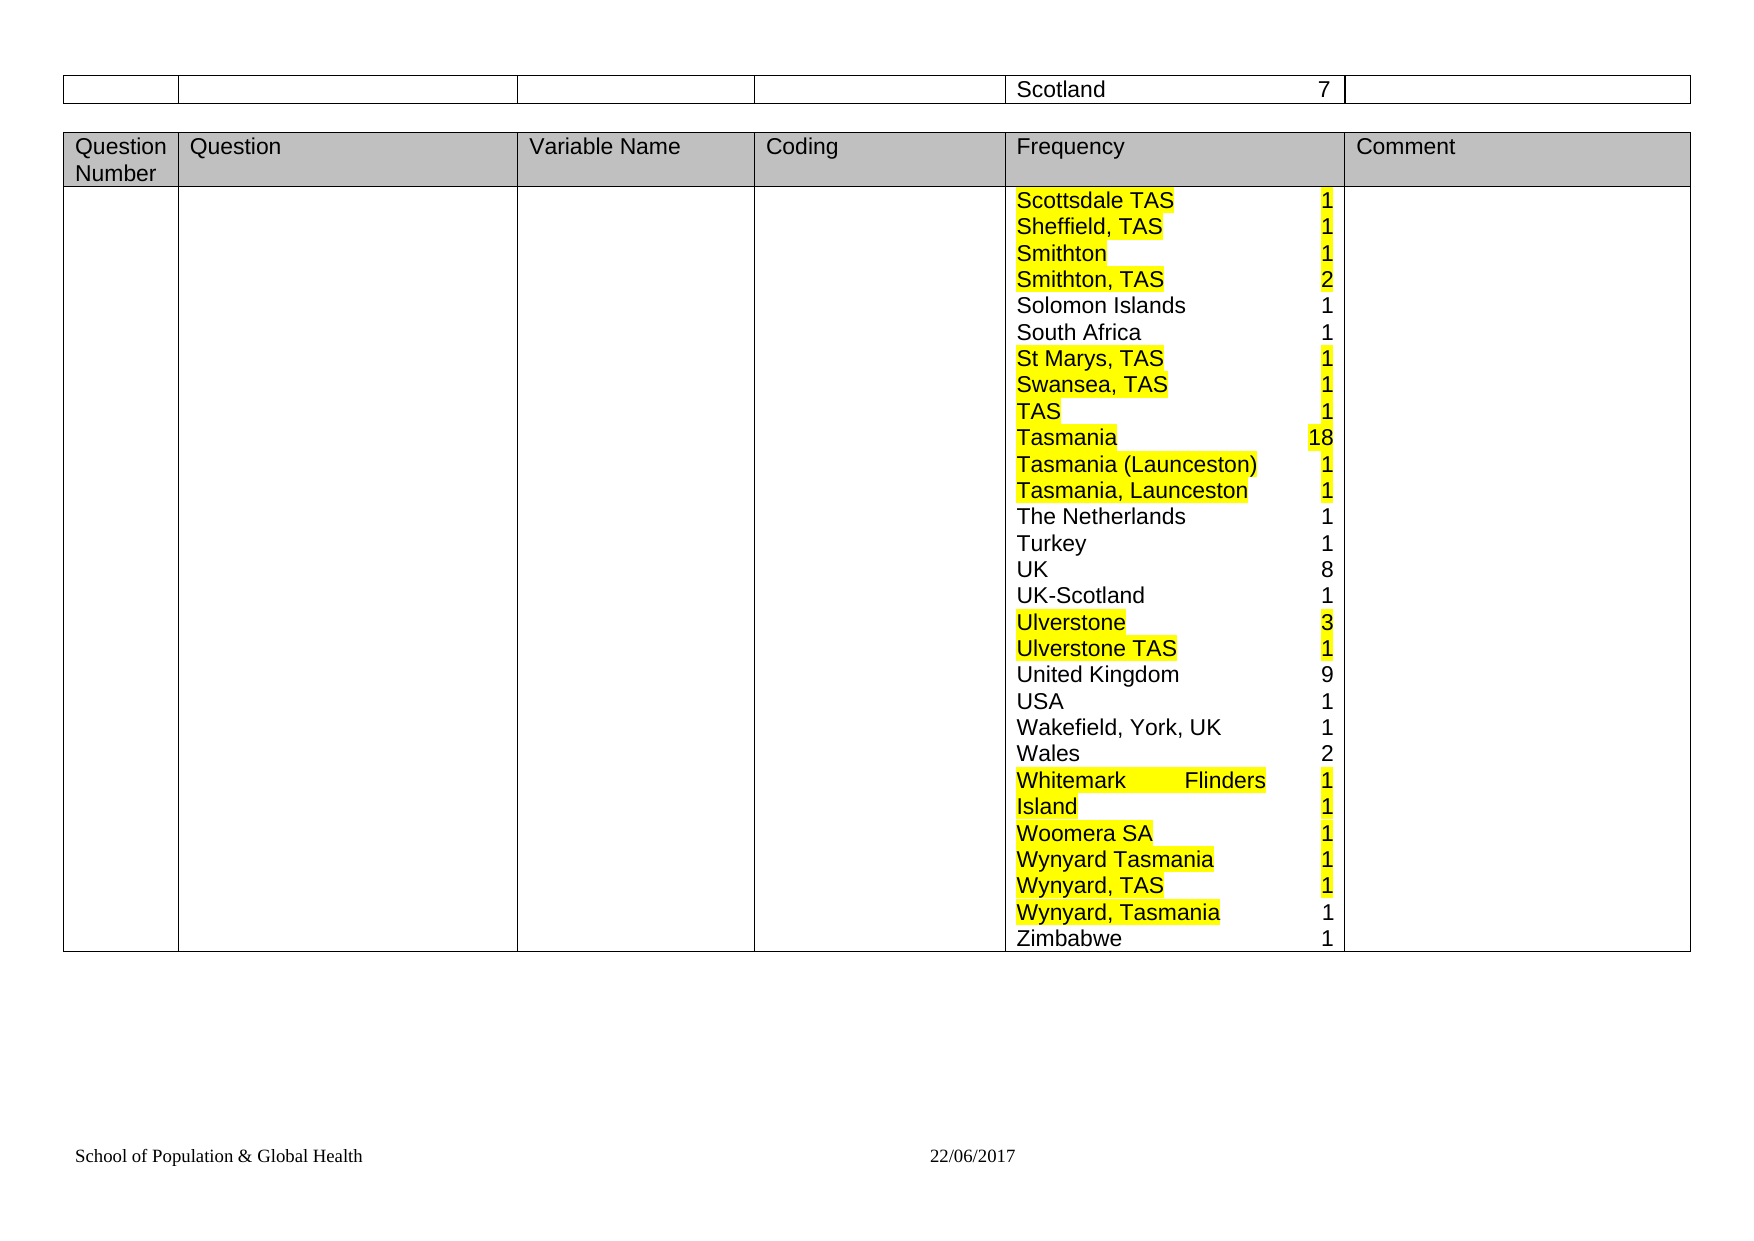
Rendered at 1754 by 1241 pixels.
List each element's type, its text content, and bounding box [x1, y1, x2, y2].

table_cell [755, 76, 1005, 102]
table_cell [1345, 187, 1690, 951]
table_header Variable Name [518, 133, 754, 186]
table_cell [755, 187, 1005, 951]
table_cell Scottsdale TAS Sheffield, TAS Smithton Smithton, TAS Solomon Islands South Africa St Marys, TAS Swansea, TAS TAS Tasmania Tasmania (Launceston) Tasmania, Launceston The Netherlands Turkey UK UK-Scotland Ulverstone Ulverstone TAS United Kingdom USA Wakefield, York, UK Wales Whitemark Flinders Island Woomera SA Wynyard Tasmania Wynyard, TAS Wynyard, Tasmania Zimbabwe [1006, 187, 1281, 951]
table_cell [518, 76, 754, 102]
table_cell [1346, 76, 1690, 102]
table_cell [518, 187, 754, 951]
table_cell [179, 76, 517, 102]
table_cell [64, 187, 178, 951]
table_header Comment [1345, 133, 1690, 186]
table_header Frequency [1006, 133, 1344, 186]
table_cell [64, 76, 178, 102]
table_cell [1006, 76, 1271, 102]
table_header Question [179, 133, 517, 186]
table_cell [1271, 76, 1344, 102]
table_header Coding [755, 133, 1005, 186]
table_cell [179, 187, 517, 951]
table_cell 1 1 1 2 1 1 1 1 1 18 1 1 1 1 8 1 3 1 9 1 1 2 1 1 1 1 1 1 1 [1281, 187, 1344, 951]
table_header Question Number [64, 133, 178, 186]
